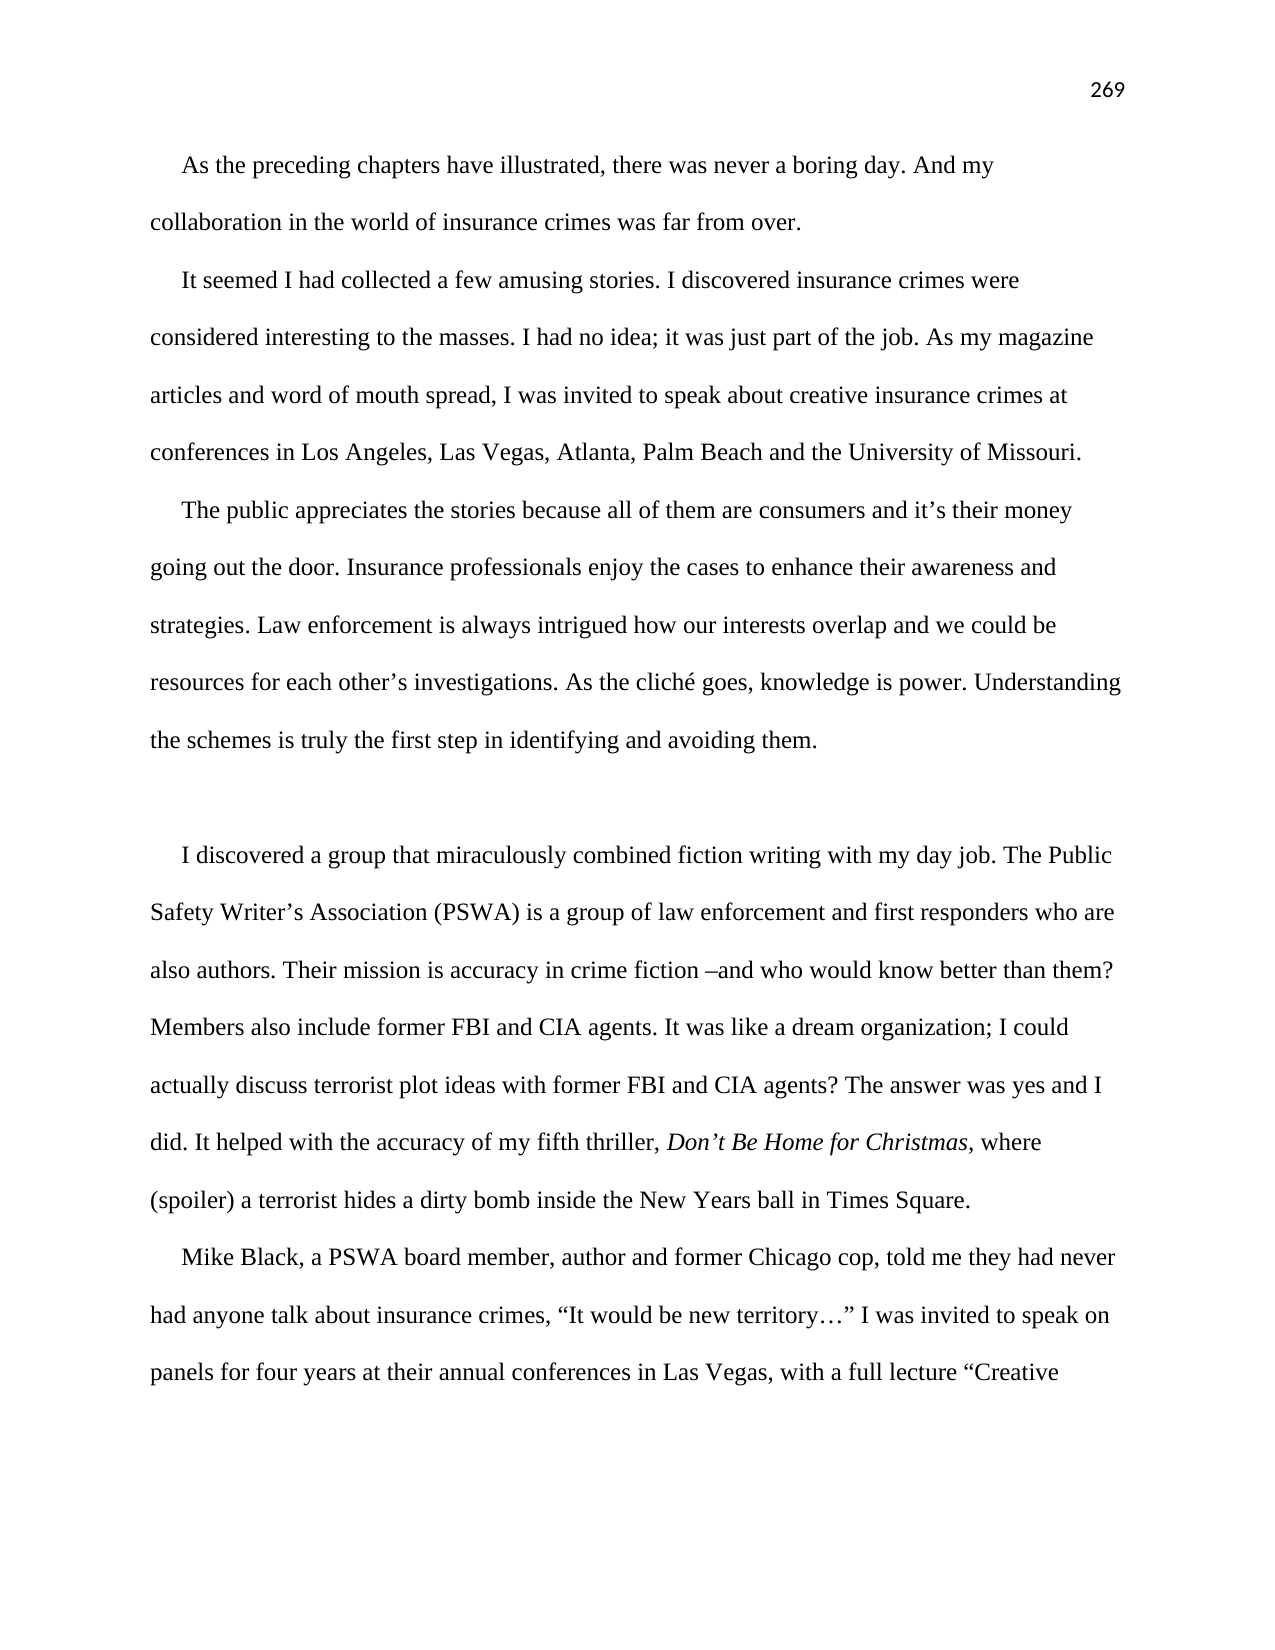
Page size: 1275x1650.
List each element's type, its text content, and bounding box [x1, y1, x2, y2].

text The public appreciates the stories because all of them are consumers and it’s their money going out the door. Insurance professionals enjoy the cases to enhance their awareness and strategies. Law enforcement is always intrigued how our interests overlap and we could be resources for each other’s investigations. As the cliché goes, knowledge is power. Understanding the schemes is truly the first step in identifying and avoiding them. [150, 495, 1125, 754]
text I discovered a group that miraculously combined fiction writing with my day job. The Public Safety Writer’s Association (PSWA) is a group of law enforcement and first responders who are also authors. Their mission is accuracy in crime fiction –and who would know better than them? Members also include former FBI and CIA agents. It was like a dream organization; I could actually discuss terrorist plot ideas with former FBI and CIA agents? The answer was yes and I did. It helped with the accuracy of my fifth thriller, Don’t Be Home for Christmas, where (spoiler) a terrorist hides a dirty bomb inside the New Years ball in Times Square. [150, 840, 1125, 1214]
text It seemed I had collected a few amusing stories. I discovered insurance crimes were considered interesting to the masses. I had no idea; it was just part of the job. As my magazine articles and word of mouth spread, I was invited to speak about creative insurance crimes at conferences in Los Angeles, Las Vegas, Atlanta, Palm Beach and the University of Missouri. [150, 265, 1125, 466]
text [150, 1242, 1125, 1386]
text As the preceding chapters have illustrated, there was never a boring day. And my collaboration in the world of insurance crimes was far from over. [150, 150, 1125, 236]
